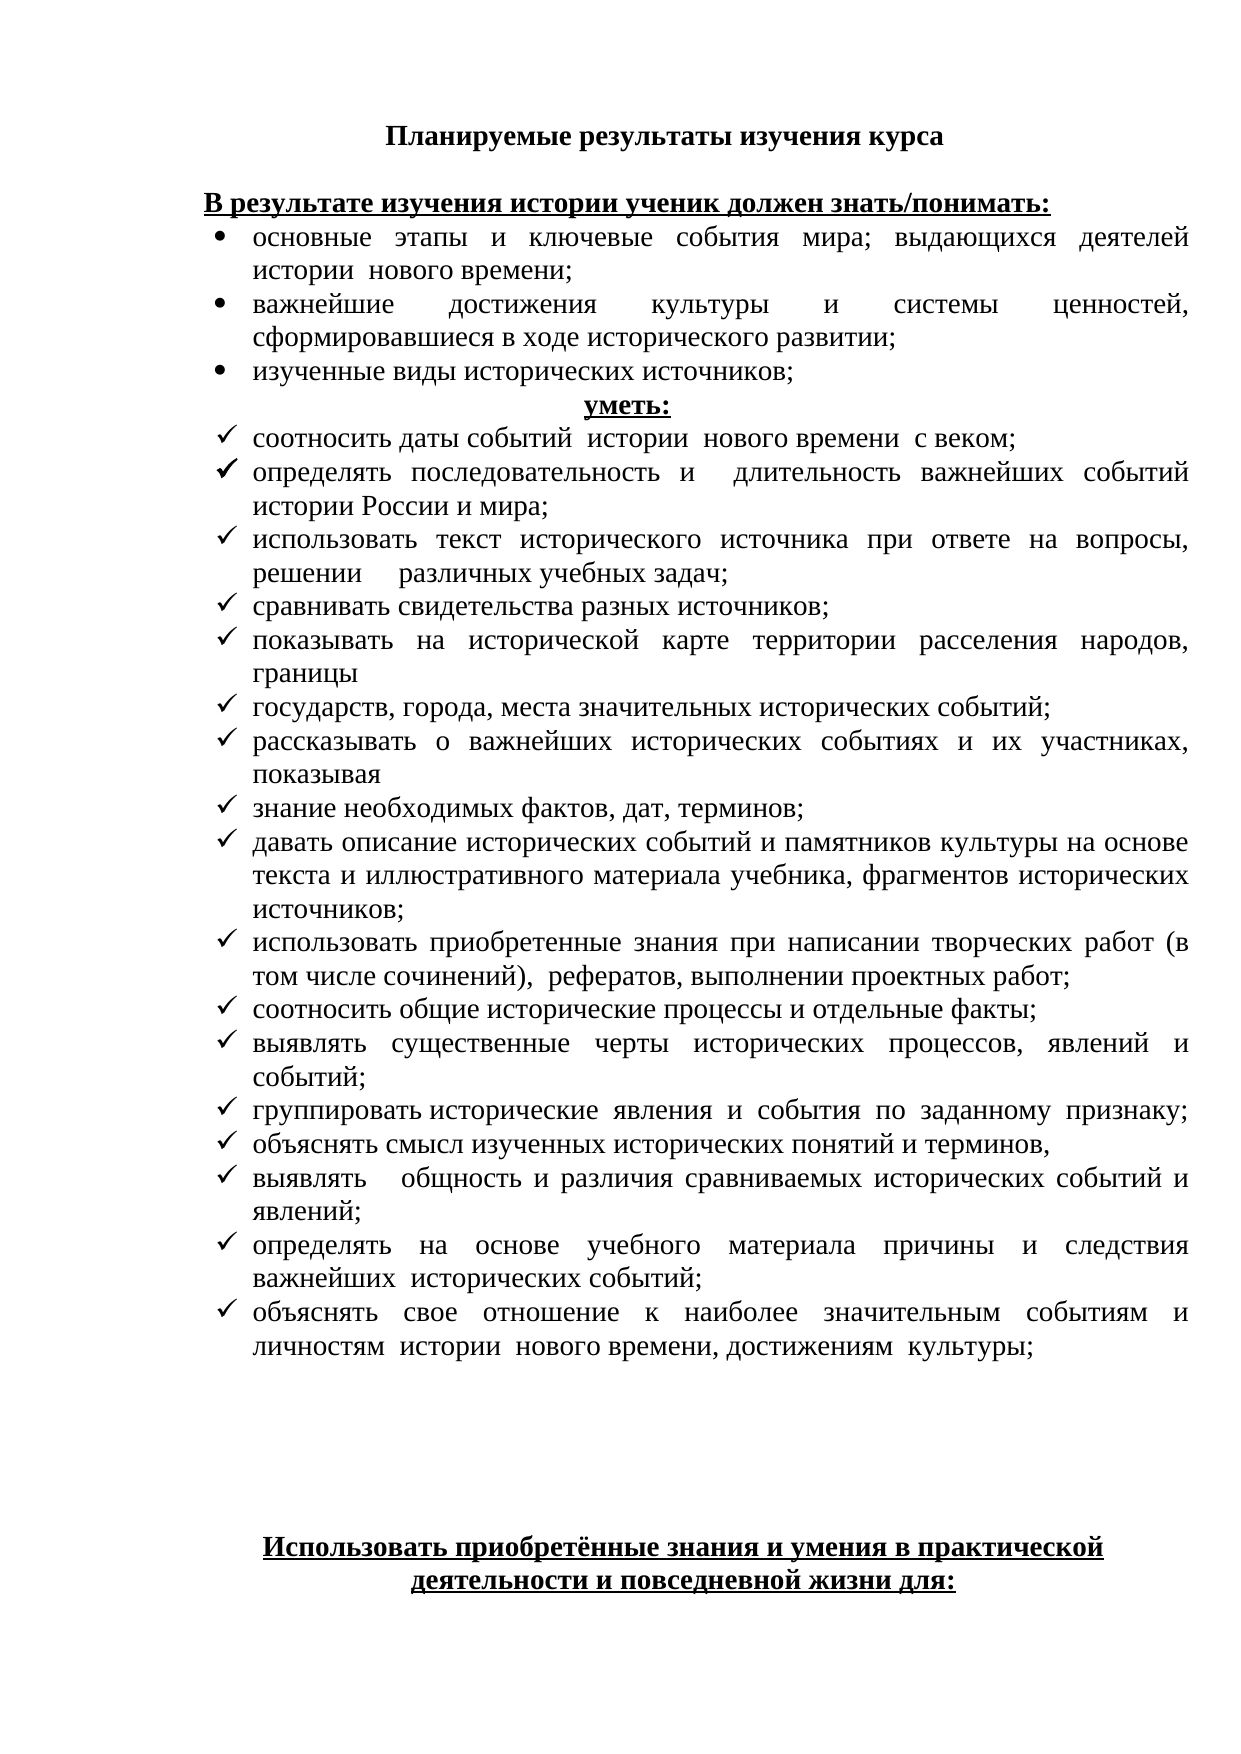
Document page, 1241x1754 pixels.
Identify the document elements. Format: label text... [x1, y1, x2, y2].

list группировать исторические явления и события по заданному признаку; [215, 1092, 1190, 1126]
list соотносить общие исторические процессы и отдельные факты; [215, 992, 1190, 1025]
list сравнивать свидетельства разных источников; [215, 588, 1190, 622]
list использовать текст исторического источника при ответе на вопросы, решении различных учебных задач; [215, 521, 1190, 588]
text Планируемые результаты изучения курса [177, 118, 1152, 152]
list объяснять свое отношение к наиболее значительным событиям и личностям истории нового времени, достижениям культуры; [215, 1294, 1190, 1361]
list государств, города, места значительных исторических событий; [215, 689, 1190, 723]
list использовать приобретенные знания при написании творческих работ (в том числе сочинений), рефератов, выполнении проектных работ; [215, 924, 1190, 992]
text уметь: [65, 387, 1190, 420]
list показывать на исторической карте территории расселения народов, границы [215, 622, 1190, 689]
list определять на основе учебного материала причины и следствия важнейших исторических событий; [215, 1227, 1190, 1294]
list важнейшие достижения культуры и системы ценностей, сформировавшиеся в ходе исторического развитии; [215, 286, 1190, 353]
list соотносить даты событий истории нового времени с веком; [215, 420, 1190, 454]
list основные этапы и ключевые события мира; выдающихся деятелей истории нового времени; [215, 219, 1190, 286]
list знание необходимых фактов, дат, терминов; [215, 790, 1190, 824]
text Использовать приобретённые знания и умения в практической деятельности и повседневной жизни для: [215, 1529, 1152, 1596]
list изученные виды исторических источников; [215, 353, 1190, 387]
list давать описание исторических событий и памятников культуры на основе текста и иллюстративного материала учебника, фрагментов исторических источников; [215, 824, 1190, 924]
list рассказывать о важнейших исторических событиях и их участниках, показывая [215, 723, 1190, 790]
text В результате изучения истории ученик должен знать/понимать: [65, 185, 1190, 219]
list объяснять смысл изученных исторических понятий и терминов, [215, 1126, 1190, 1160]
list выявлять существенные черты исторических процессов, явлений и событий; [215, 1025, 1190, 1092]
list выявлять общность и различия сравниваемых исторических событий и явлений; [215, 1160, 1190, 1227]
list определять последовательность и длительность важнейших событий истории России и мира; [215, 454, 1190, 521]
